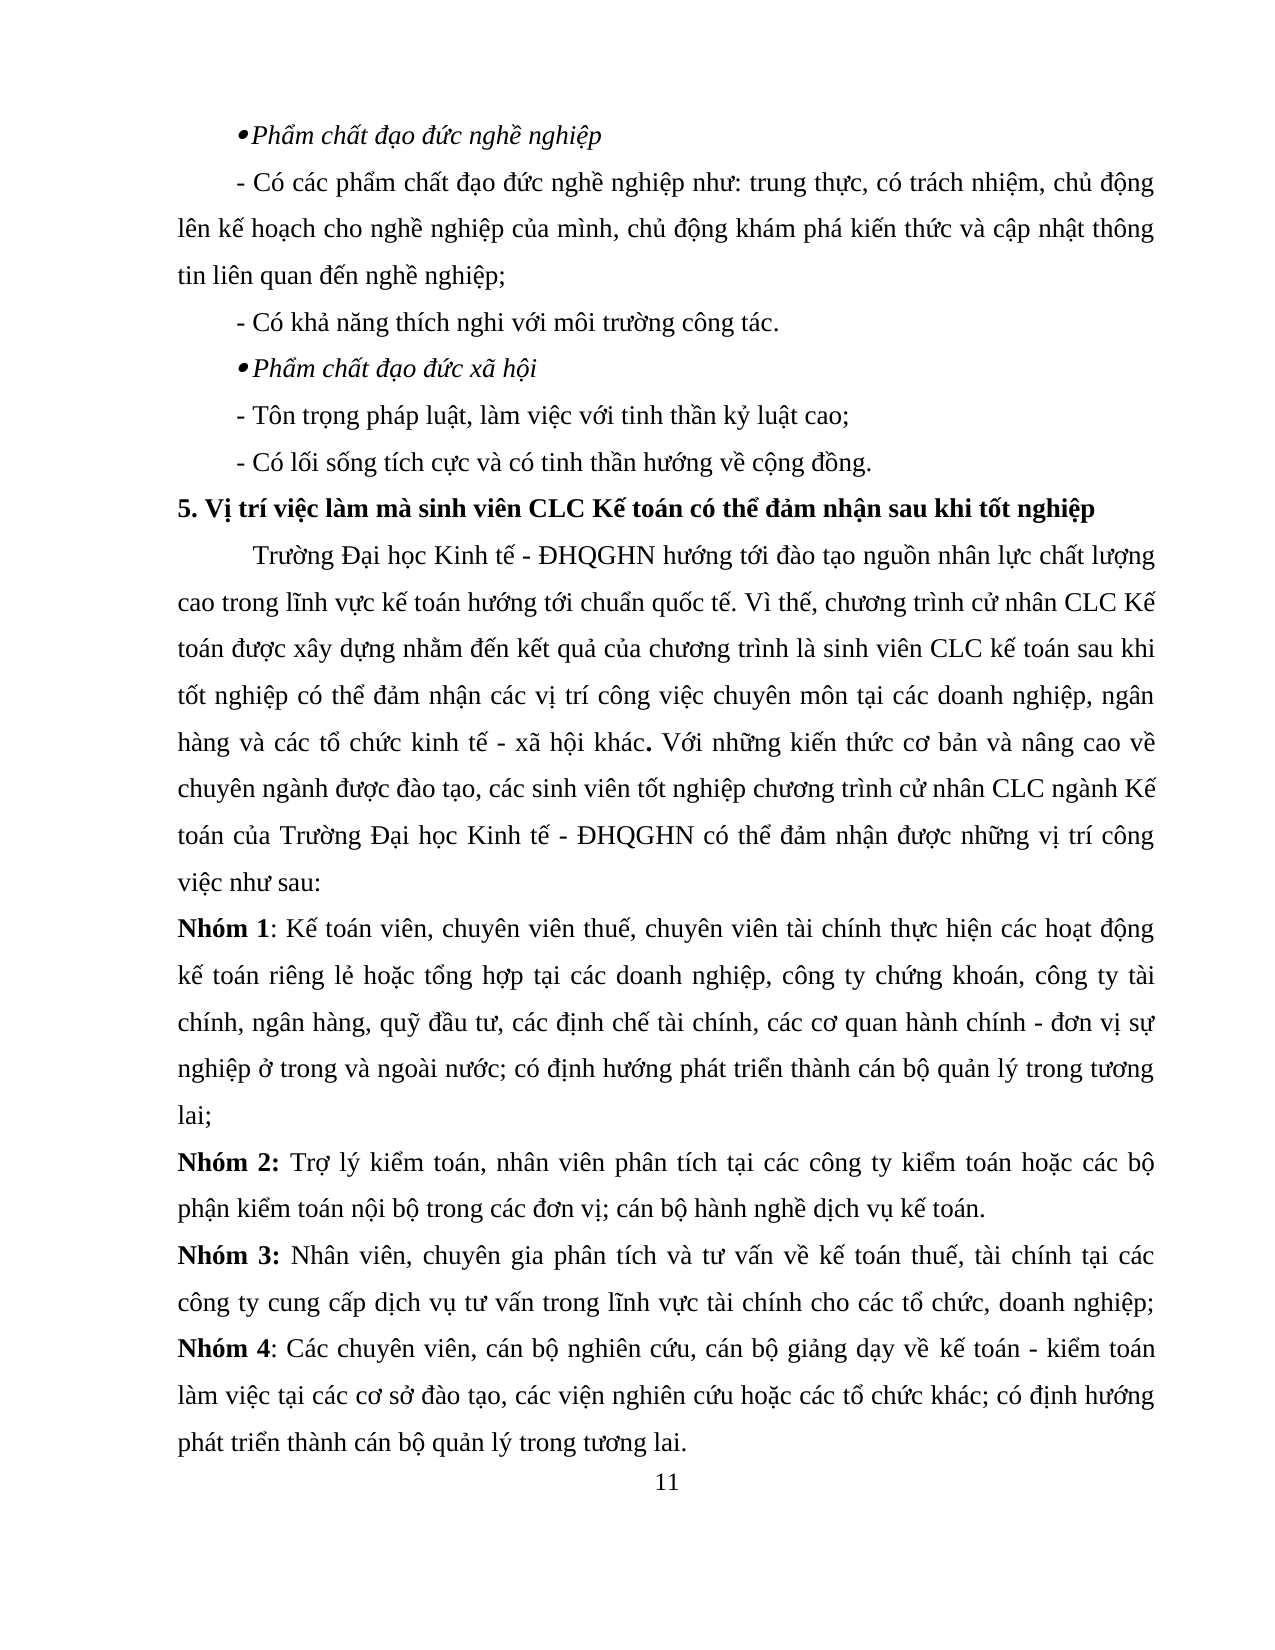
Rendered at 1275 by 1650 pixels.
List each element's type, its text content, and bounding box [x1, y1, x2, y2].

text - Có lối sống tích cực và có tinh thần hướng về cộng đồng. [177, 446, 1156, 477]
list Phẩm chất đạo đức xã hội [177, 352, 1156, 383]
text 5. Vị trí việc làm mà sinh viên CLC Kế toán có thể đảm nhận sau khi tốt nghiệp [177, 492, 1156, 524]
list Nhóm 1: Kế toán viên, chuyên viên thuế, chuyên viên tài chính thực hiện các hoạt động kế toán riêng lẻ hoặc tổng hợp tại các doanh nghiệp, công ty chứng khoán, công ty tài chính, ngân hàng, quỹ đầu tư, các định chế tài chính, các cơ quan hành chính - đơn vị sự nghiệp ở trong và ngoài nước; có định hướng phát triển thành cán bộ quản lý trong tương lai; [177, 912, 1156, 1130]
text - Có các phẩm chất đạo đức nghề nghiệp như: trung thực, có trách nhiệm, chủ động lên kế hoạch cho nghề nghiệp của mình, chủ động khám phá kiến thức và cập nhật thông tin liên quan đến nghề nghiệp; [177, 166, 1156, 290]
list Trường Đại học Kinh tế - ĐHQGHN hướng tới đào tạo nguồn nhân lực chất lượng cao trong lĩnh vực kế toán hướng tới chuẩn quốc tế. Vì thế, chương trình cử nhân CLC Kế toán được xây dựng nhằm đến kết quả của chương trình là sinh viên CLC kế toán sau khi tốt nghiệp có thể đảm nhận các vị trí công việc chuyên môn tại các doanh nghiệp, ngân hàng và các tổ chức kinh tế - xã hội khác. Với những kiến thức cơ bản và nâng cao về chuyên ngành được đào tạo, các sinh viên tốt nghiệp chương trình cử nhân CLC ngành Kế toán của Trường Đại học Kinh tế - ĐHQGHN có thể đảm nhận được những vị trí công việc như sau: [177, 539, 1156, 897]
list Nhóm 2: Trợ lý kiểm toán, nhân viên phân tích tại các công ty kiểm toán hoặc các bộ phận kiểm toán nội bộ trong các đơn vị; cán bộ hành nghề dịch vụ kế toán. [177, 1146, 1156, 1224]
list Phẩm chất đạo đức nghề nghiệp [177, 119, 1156, 150]
text Nhóm 3: Nhân viên, chuyên gia phân tích và tư vấn về kế toán thuế, tài chính tại các công ty cung cấp dịch vụ tư vấn trong lĩnh vực tài chính cho các tổ chức, doanh nghiệp; Nhóm 4: Các chuyên viên, cán bộ nghiên cứu, cán bộ giảng dạy về kế toán - kiểm toán làm việc tại các cơ sở đào tạo, các viện nghiên cứu hoặc các tổ chức khác; có định hướng phát triển thành cán bộ quản lý trong tương lai. [177, 1239, 1156, 1457]
text - Tôn trọng pháp luật, làm việc với tinh thần kỷ luật cao; [177, 399, 1156, 430]
text - Có khả năng thích nghi với môi trường công tác. [177, 306, 1156, 337]
